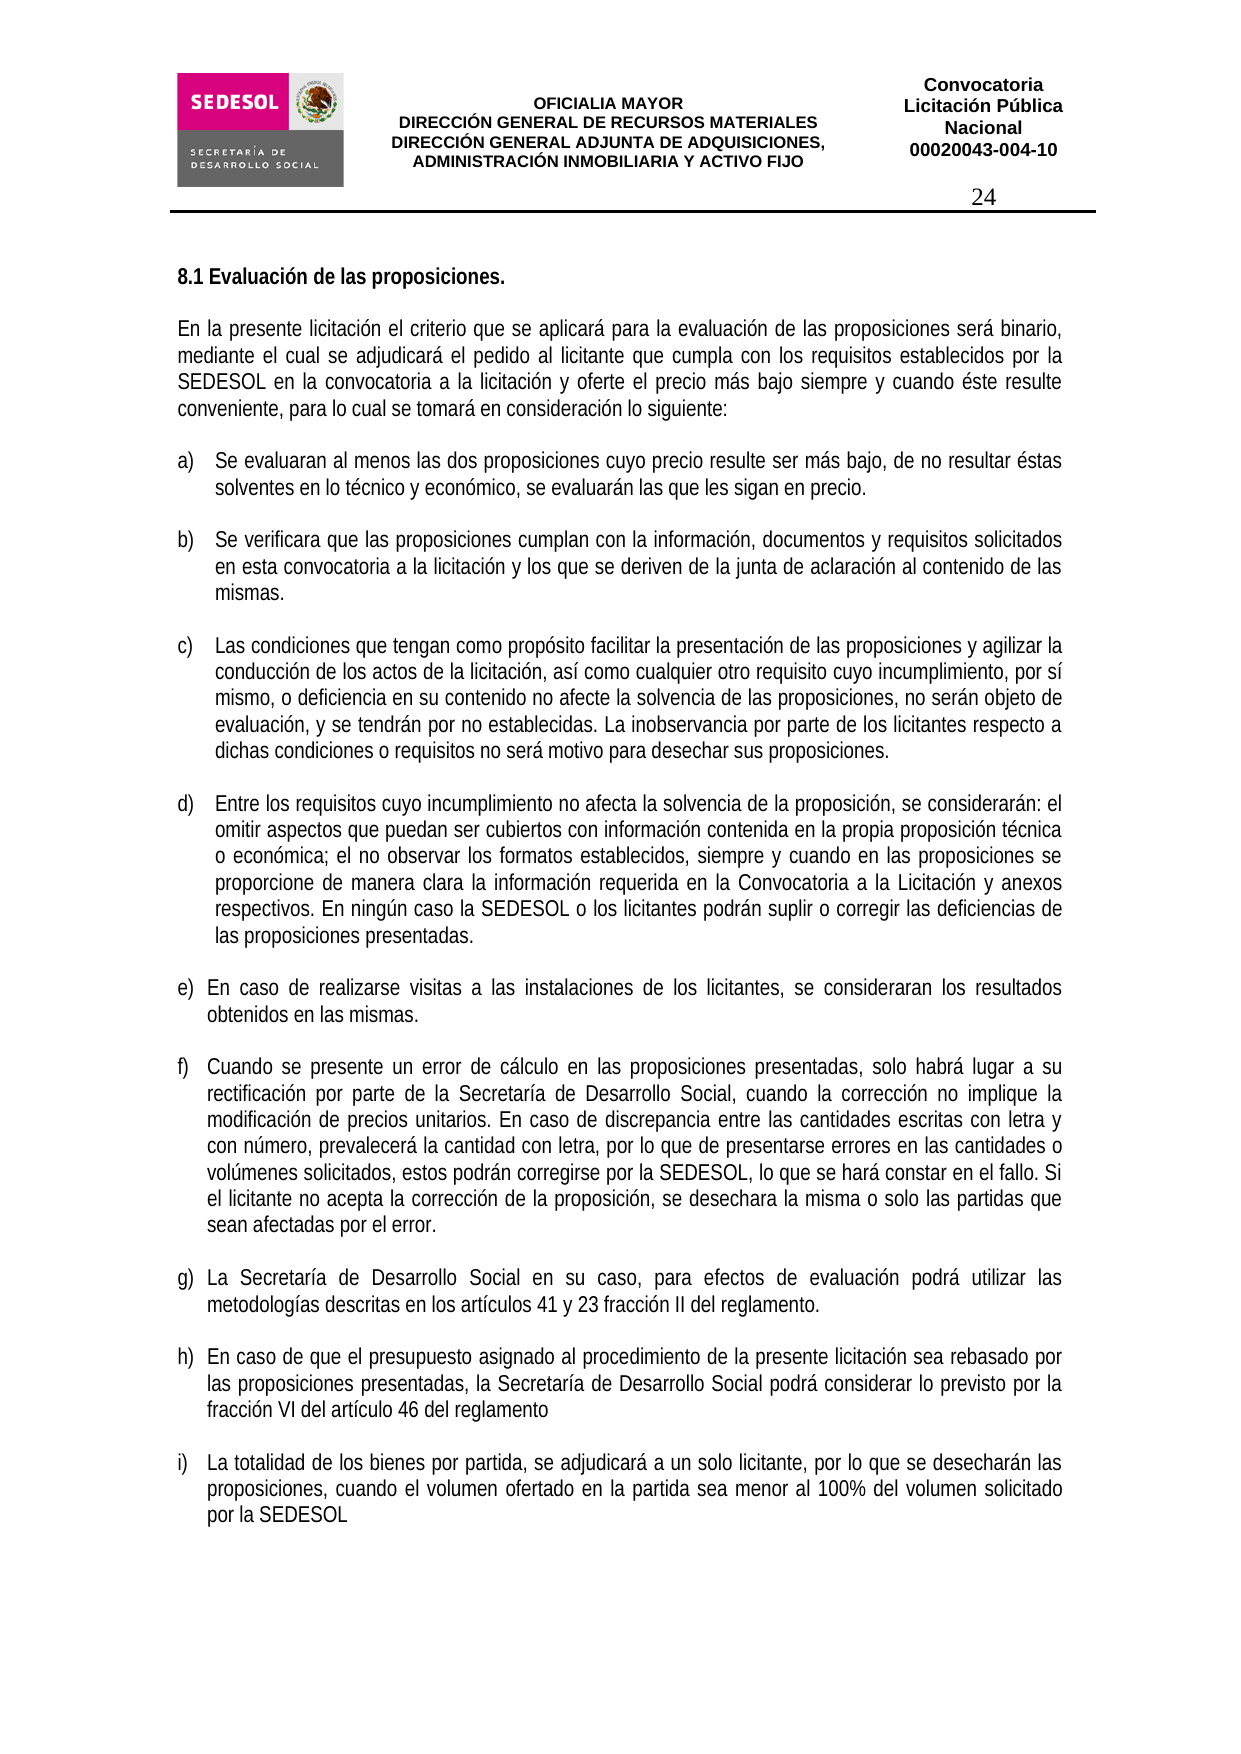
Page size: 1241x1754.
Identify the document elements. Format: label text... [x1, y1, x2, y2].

list Se verificara que las proposiciones cumplan con la información, documentos y requisitos solicitados en esta convocatoria a la licitación y los que se deriven de la junta de aclaración al contenido de las mismas. [177, 526, 1063, 605]
list La totalidad de los bienes por partida, se adjudicará a un solo licitante, por lo que se desecharán las proposiciones, cuando el volumen ofertado en la partida sea menor al 100% del volumen solicitado por la SEDESOL [177, 1449, 1063, 1528]
list Se evaluaran al menos las dos proposiciones cuyo precio resulte ser más bajo, de no resultar éstas solventes en lo técnico y económico, se evaluarán las que les sigan en precio. [177, 447, 1063, 500]
text En la presente licitación el criterio que se aplicará para la evaluación de las proposiciones será binario, mediante el cual se adjudicará el pedido al licitante que cumpla con los requisitos establecidos por la SEDESOL en la convocatoria a la licitación y oferte el precio más bajo siempre y cuando éste resulte conveniente, para lo cual se tomará en consideración lo siguiente: [177, 315, 1063, 421]
text e) En caso de realizarse visitas a las instalaciones de los licitantes, se consideraran los resultados obtenidos en las mismas. [177, 974, 1063, 1027]
text g) La Secretaría de Desarrollo Social en su caso, para efectos de evaluación podrá utilizar las metodologías descritas en los artículos 41 y 23 fracción II del reglamento. [177, 1264, 1063, 1317]
text f) Cuando se presente un error de cálculo en las proposiciones presentadas, solo habrá lugar a su rectificación por parte de la Secretaría de Desarrollo Social, cuando la corrección no implique la modificación de precios unitarios. En caso de discrepancia entre las cantidades escritas con letra y con número, prevalecerá la cantidad con letra, por lo que de presentarse errores en las cantidades o volúmenes solicitados, estos podrán corregirse por la SEDESOL, lo que se hará constar en el fallo. Si el licitante no acepta la corrección de la proposición, se desechara la misma o solo las partidas que sean afectadas por el error. [177, 1053, 1063, 1238]
picture [177, 73, 344, 187]
list Entre los requisitos cuyo incumplimiento no afecta la solvencia de la proposición, se considerarán: el omitir aspectos que puedan ser cubiertos con información contenida en la propia proposición técnica o económica; el no observar los formatos establecidos, siempre y cuando en las proposiciones se proporcione de manera clara la información requerida en la Convocatoria a la Licitación y anexos respectivos. En ningún caso la SEDESOL o los licitantes podrán suplir o corregir las deficiencias de las proposiciones presentadas. [177, 790, 1063, 948]
text 8.1 Evaluación de las proposiciones. [177, 263, 1063, 289]
list Las condiciones que tengan como propósito facilitar la presentación de las proposiciones y agilizar la conducción de los actos de la licitación, así como cualquier otro requisito cuyo incumplimiento, por sí mismo, o deficiencia en su contenido no afecte la solvencia de las proposiciones, no serán objeto de evaluación, y se tendrán por no establecidas. La inobservancia por parte de los licitantes respecto a dichas condiciones o requisitos no será motivo para desechar sus proposiciones. [177, 632, 1063, 763]
text h) En caso de que el presupuesto asignado al procedimiento de la presente licitación sea rebasado por las proposiciones presentadas, la Secretaría de Desarrollo Social podrá considerar lo previsto por la fracción VI del artículo 46 del reglamento [177, 1343, 1063, 1422]
